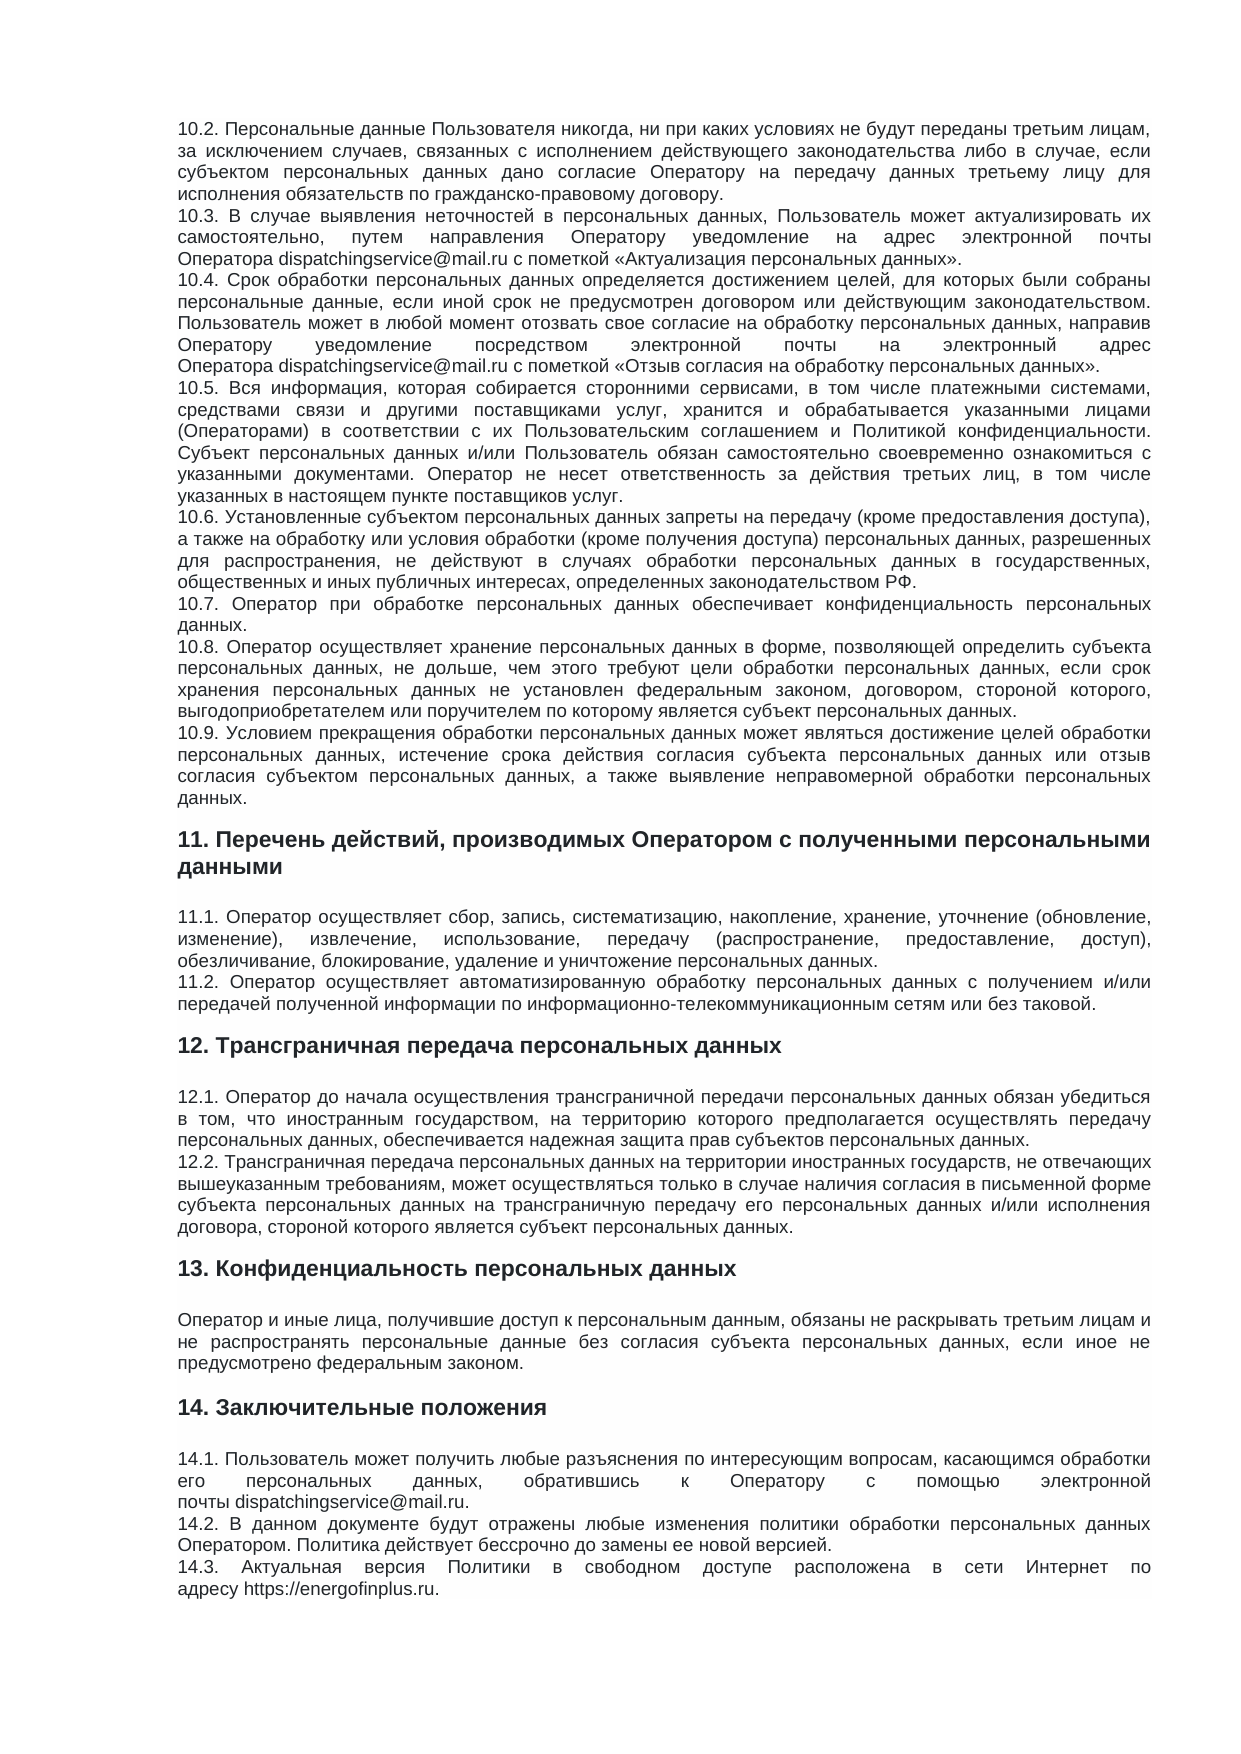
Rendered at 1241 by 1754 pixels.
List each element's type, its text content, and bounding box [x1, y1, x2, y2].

text 14.3. Актуальная версия Политики в свободном доступе расположена в сети Интернет по адресу https://energofinplus.ru. [177, 1556, 1152, 1599]
text 10.4. Срок обработки персональных данных определяется достижением целей, для которых были собраны персональные данные, если иной срок не предусмотрен договором или действующим законодательством. Пользователь может в любой момент отозвать свое согласие на обработку персональных данных, направив Оператору уведомление посредством электронной почты на электронный адрес Оператора dispatchingservice@mail.ru с пометкой «Отзыв согласия на обработку персональных данных». [177, 269, 1152, 377]
text 14.2. В данном документе будут отражены любые изменения политики обработки персональных данных Оператором. Политика действует бессрочно до замены ее новой версией. [177, 1513, 1152, 1556]
text 14. Заключительные положения [177, 1394, 1152, 1421]
text 11.2. Оператор осуществляет автоматизированную обработку персональных данных с получением и/или передачей полученной информации по информационно-телекоммуникационным сетям или без таковой. [177, 971, 1152, 1014]
text 10.9. Условием прекращения обработки персональных данных может являться достижение целей обработки персональных данных, истечение срока действия согласия субъекта персональных данных или отзыв согласия субъектом персональных данных, а также выявление неправомерной обработки персональных данных. [177, 722, 1152, 808]
text 12.1. Оператор до начала осуществления трансграничной передачи персональных данных обязан убедиться в том, что иностранным государством, на территорию которого предполагается осуществлять передачу персональных данных, обеспечивается надежная защита прав субъектов персональных данных. [177, 1086, 1152, 1151]
text 12.2. Трансграничная передача персональных данных на территории иностранных государств, не отвечающих вышеуказанным требованиям, может осуществляться только в случае наличия согласия в письменной форме субъекта персональных данных на трансграничную передачу его персональных данных и/или исполнения договора, стороной которого является субъект персональных данных. [177, 1151, 1152, 1237]
text 11. Перечень действий, производимых Оператором с полученными персональными данными [177, 826, 1152, 879]
text 10.8. Оператор осуществляет хранение персональных данных в форме, позволяющей определить субъекта персональных данных, не дольше, чем этого требуют цели обработки персональных данных, если срок хранения персональных данных не установлен федеральным законом, договором, стороной которого, выгодоприобретателем или поручителем по которому является субъект персональных данных. [177, 636, 1152, 722]
text 13. Конфиденциальность персональных данных [177, 1255, 1152, 1282]
text 10.6. Установленные субъектом персональных данных запреты на передачу (кроме предоставления доступа), а также на обработку или условия обработки (кроме получения доступа) персональных данных, разрешенных для распространения, не действуют в случаях обработки персональных данных в государственных, общественных и иных публичных интересах, определенных законодательством РФ. [177, 506, 1152, 592]
text 14.1. Пользователь может получить любые разъяснения по интересующим вопросам, касающимся обработки его персональных данных, обратившись к Оператору с помощью электронной почты dispatchingservice@mail.ru. [177, 1448, 1152, 1513]
text 10.5. Вся информация, которая собирается сторонними сервисами, в том числе платежными системами, средствами связи и другими поставщиками услуг, хранится и обрабатывается указанными лицами (Операторами) в соответствии с их Пользовательским соглашением и Политикой конфиденциальности. Субъект персональных данных и/или Пользователь обязан самостоятельно своевременно ознакомиться с указанными документами. Оператор не несет ответственность за действия третьих лиц, в том числе указанных в настоящем пункте поставщиков услуг. [177, 377, 1152, 506]
text 10.2. Персональные данные Пользователя никогда, ни при каких условиях не будут переданы третьим лицам, за исключением случаев, связанных с исполнением действующего законодательства либо в случае, если субъектом персональных данных дано согласие Оператору на передачу данных третьему лицу для исполнения обязательств по гражданско-правовому договору. [177, 118, 1152, 204]
text 10.7. Оператор при обработке персональных данных обеспечивает конфиденциальность персональных данных. [177, 592, 1152, 636]
text 11.1. Оператор осуществляет сбор, запись, систематизацию, накопление, хранение, уточнение (обновление, изменение), извлечение, использование, передачу (распространение, предоставление, доступ), обезличивание, блокирование, удаление и уничтожение персональных данных. [177, 906, 1152, 971]
text 12. Трансграничная передача персональных данных [177, 1032, 1152, 1059]
text Оператор и иные лица, получившие доступ к персональным данным, обязаны не раскрывать третьим лицам и не распространять персональные данные без согласия субъекта персональных данных, если иное не предусмотрено федеральным законом. [177, 1309, 1152, 1373]
text 10.3. В случае выявления неточностей в персональных данных, Пользователь может актуализировать их самостоятельно, путем направления Оператору уведомление на адрес электронной почты Оператора dispatchingservice@mail.ru с пометкой «Актуализация персональных данных». [177, 204, 1152, 269]
